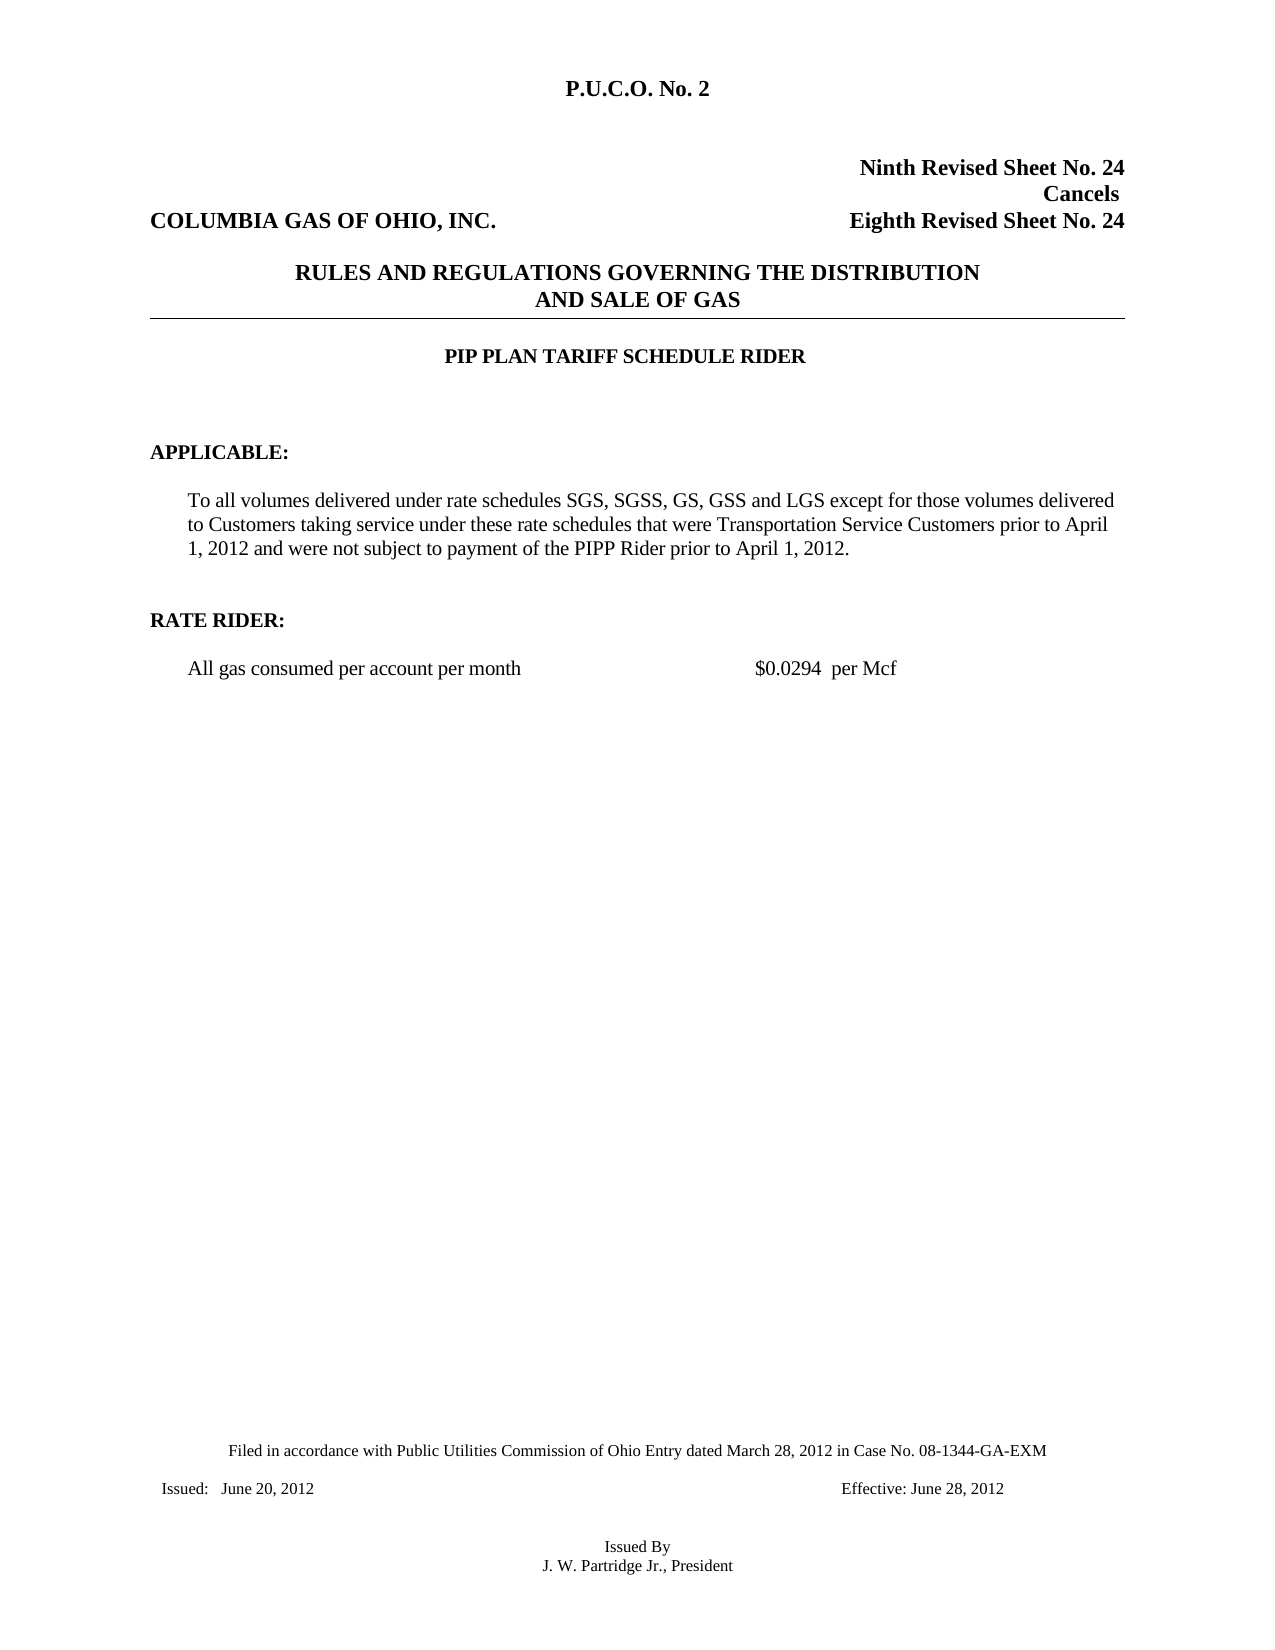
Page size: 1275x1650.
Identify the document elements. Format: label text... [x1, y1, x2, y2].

text RATE RIDER: [150, 608, 1125, 632]
text To all volumes delivered under rate schedules SGS, SGSS, GS, GSS and LGS except for those volumes delivered to Customers taking service under these rate schedules that were Transportation Service Customers prior to April 1, 2012 and were not subject to payment of the PIPP Rider prior to April 1, 2012. [187, 488, 1125, 560]
text APPLICABLE: [150, 440, 1125, 464]
text All gas consumed per account per month $0.0294 per Mcf [150, 656, 1125, 680]
text PIP PLAN TARIFF SCHEDULE RIDER [150, 343, 1125, 368]
